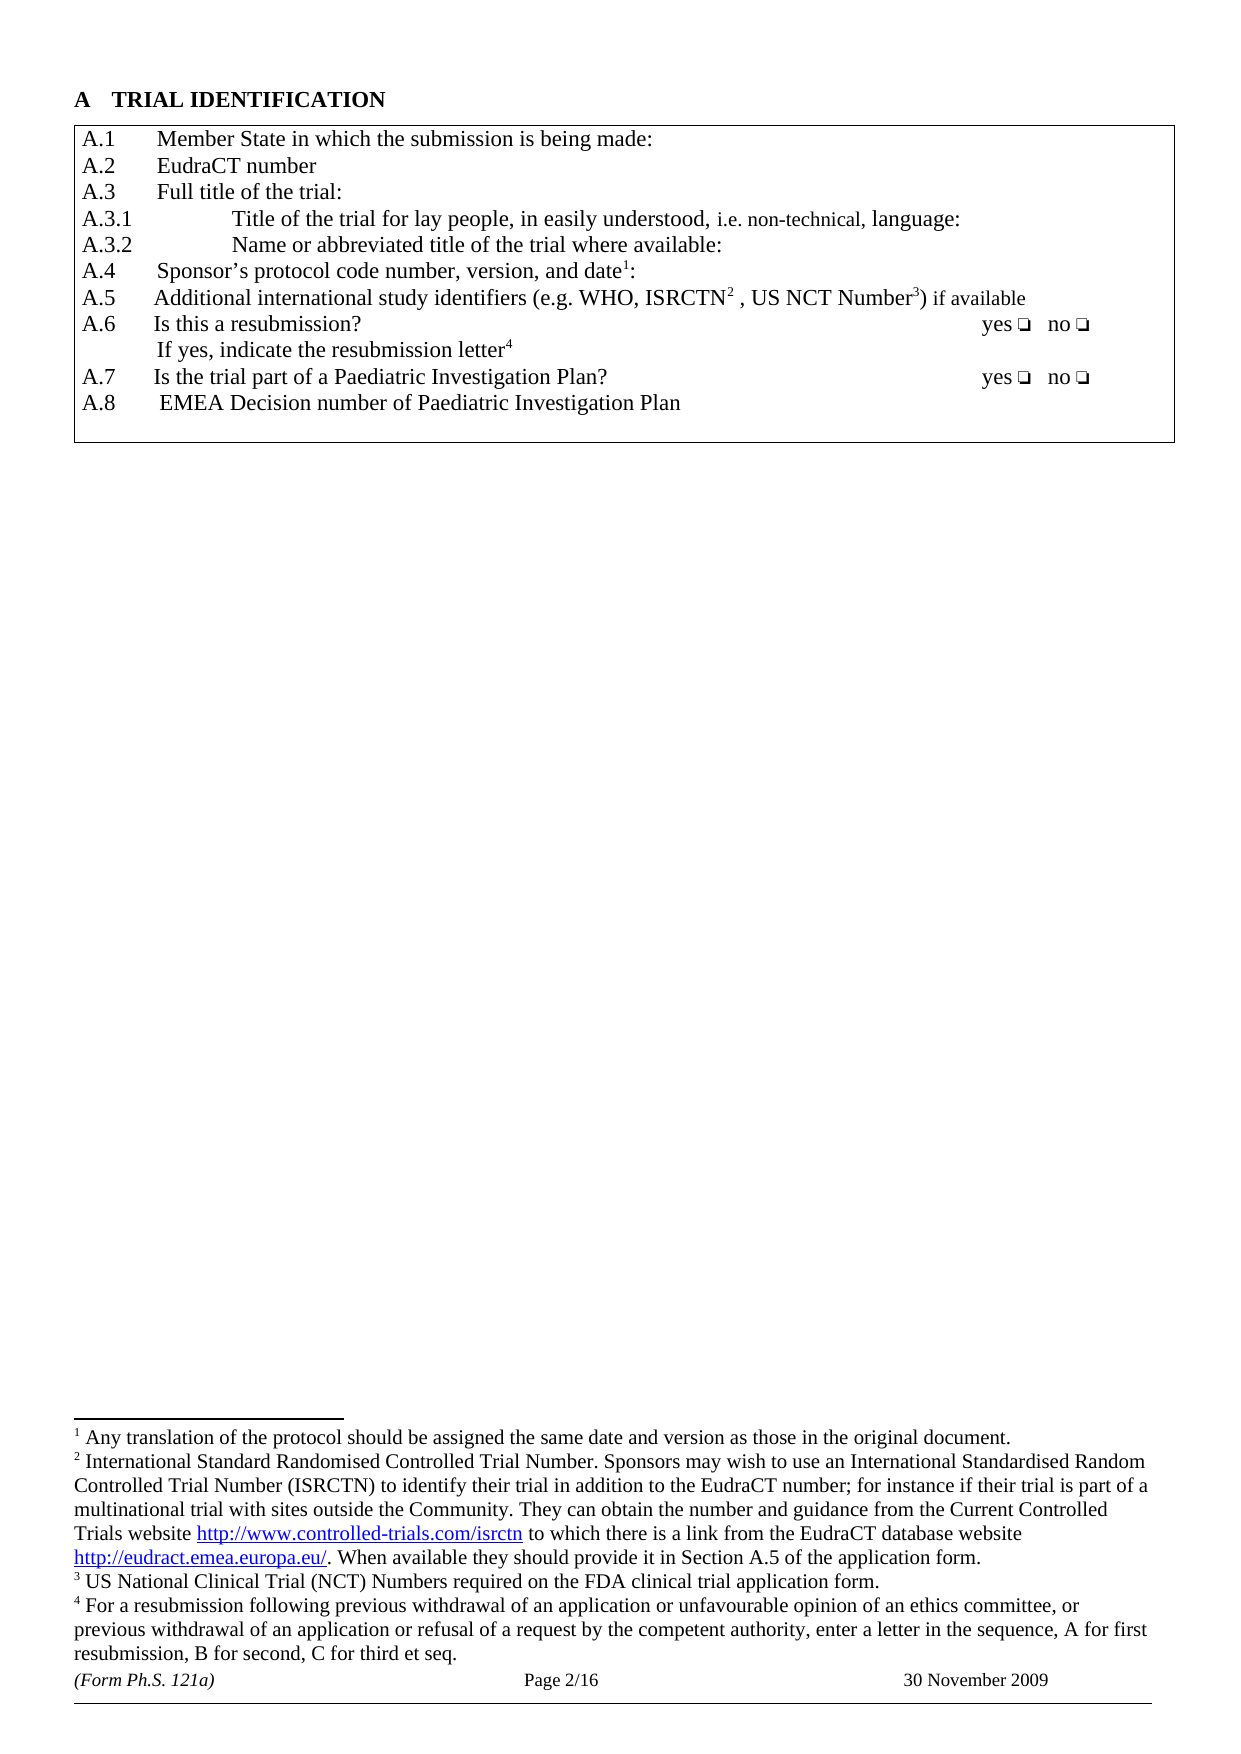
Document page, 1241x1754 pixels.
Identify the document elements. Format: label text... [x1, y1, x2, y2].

subtitle TRIAL IDENTIFICATION [74, 86, 1152, 112]
table_header in which the submission is being made: EudraCT number Full title of the trial: Title of the trial for lay people, in easily understood, i.e. non-technical, language: Name or abbreviated title of the trial where available: Sponsor’s protocol code number, version, and date: Additional international study identifiers (e.g. WHO, ISRCTN , US NCT Number) if available Is this a resubmission? yes no If yes, indicate the resubmission letter Is the trial part of a Paediatric Investigation Plan? yes no EMEA Decision number of Paediatric Investigation Plan [75, 126, 1174, 442]
